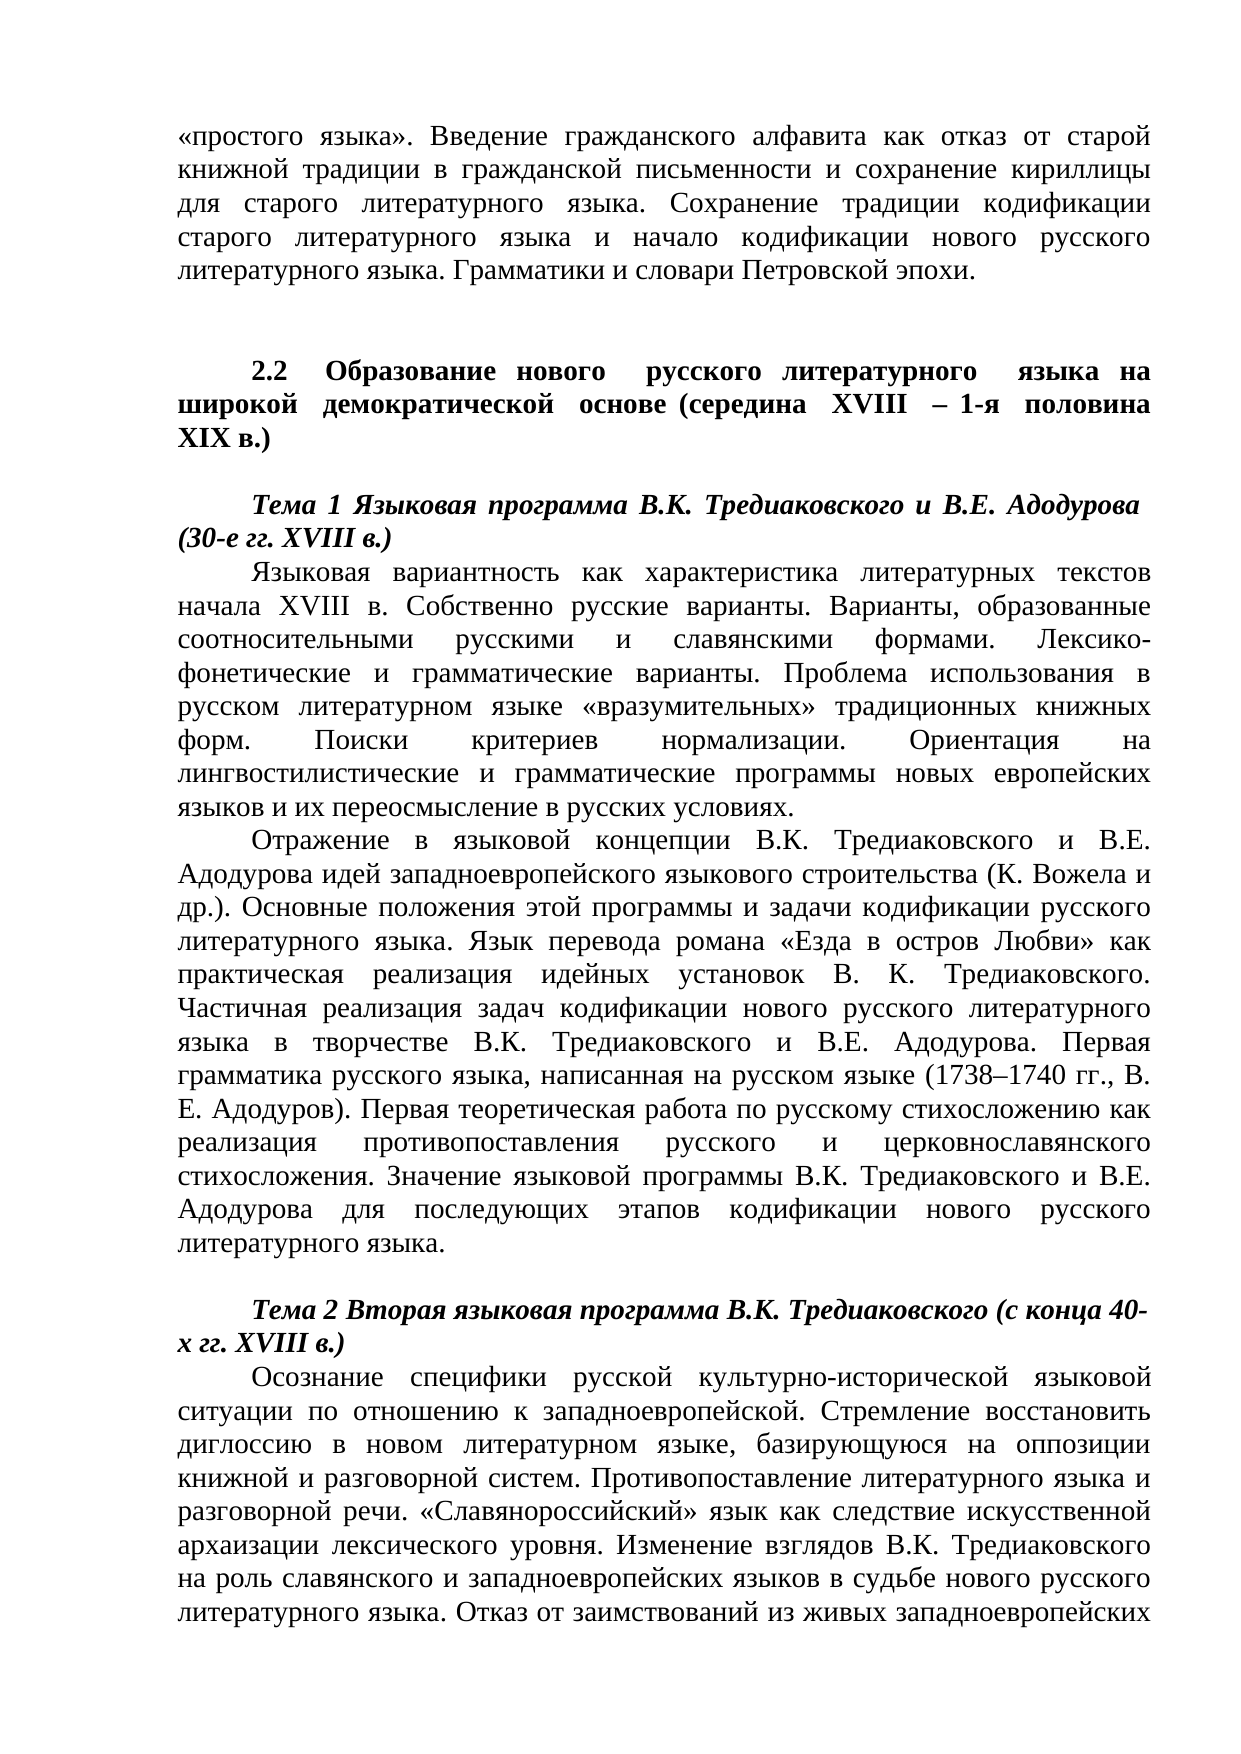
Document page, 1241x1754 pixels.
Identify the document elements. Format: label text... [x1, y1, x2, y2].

text Тема 1 Языковая программа В.К. Тредиаковского и В.Е. Адодурова (30-е гг. XVIII в.) [177, 487, 1152, 554]
text Тема 2 Вторая языковая программа В.К. Тредиаковского (с конца 40-х гг. XVIII в.) [177, 1292, 1152, 1359]
text Отражение в языковой концепции В.К. Тредиаковского и В.Е. Адодурова идей западноевропейского языкового строительства (К. Вожела и др.). Основные положения этой программы и задачи кодификации русского литературного языка. Язык перевода романа «Езда в остров Любви» как практическая реализация идейных установок В. К. Тредиаковского. Частичная реализация задач кодификации нового русского литературного языка в творчестве В.К. Тредиаковского и В.Е. Адодурова. Первая грамматика русского языка, написанная на русском языке (1738–1740 гг., В. Е. Адодуров). Первая теоретическая работа по русскому стихосложению как реализация противопоставления русского и церковнославянского стихосложения. Значение языковой программы В.К. Тредиаковского и В.Е. Адодурова для последующих этапов кодификации нового русского литературного языка. [177, 822, 1152, 1258]
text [177, 118, 1152, 286]
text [177, 1359, 1152, 1627]
text Языковая вариантность как характеристика литературных текстов начала XVIII в. Собственно русские варианты. Варианты, образованные соотносительными русскими и славянскими формами. Лексико-фонетические и грамматические варианты. Проблема использования в русском литературном языке «вразумительных» традиционных книжных форм. Поиски критериев нормализации. Ориентация на лингвостилистические и грамматические программы новых европейских языков и их переосмысление в русских условиях. [177, 554, 1152, 822]
list Образование нового русского литературного языка на широкой демократической основе (середина XVIII – 1-я половина XIX в.) [177, 353, 1152, 453]
